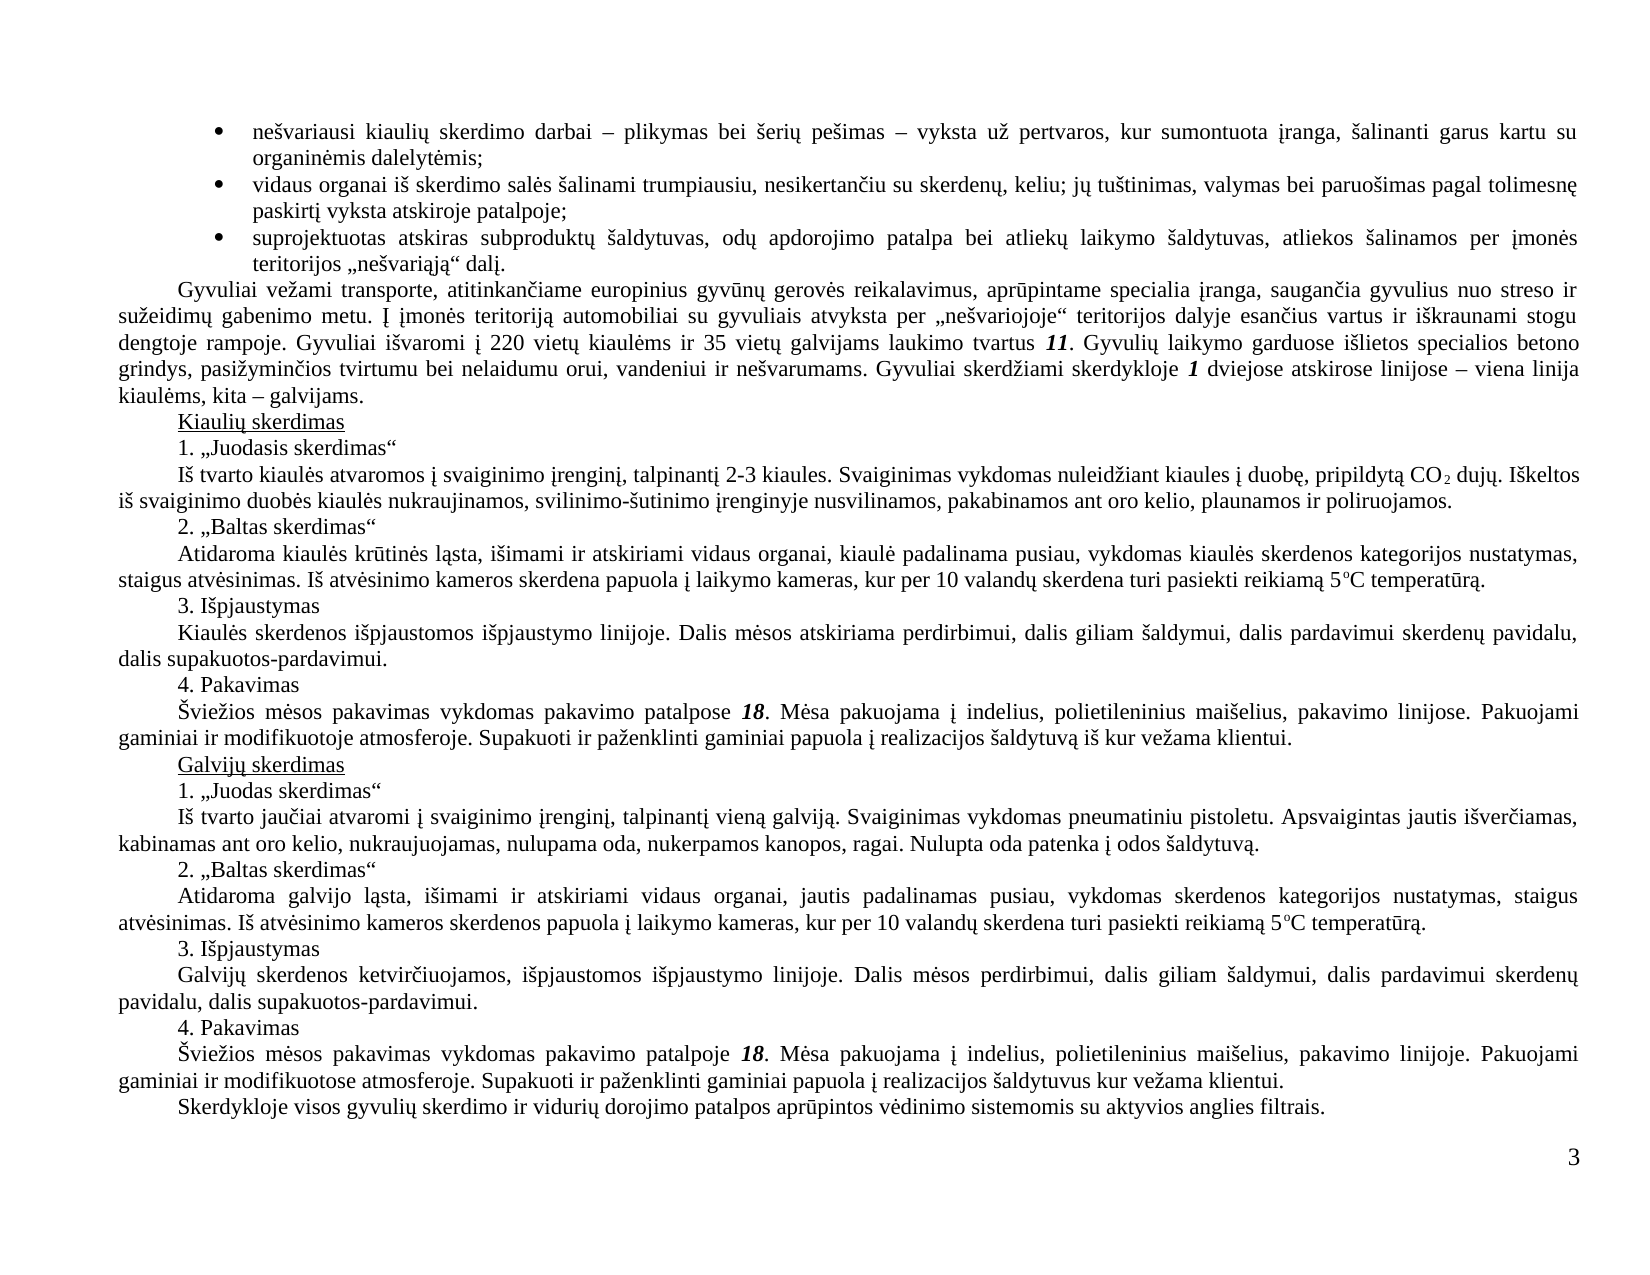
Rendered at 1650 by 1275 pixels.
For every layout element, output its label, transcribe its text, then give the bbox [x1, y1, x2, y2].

text Gyvuliai vežami transporte, atitinkančiame europinius gyvūnų gerovės reikalavimus, aprūpintame specialia įranga, saugančia gyvulius nuo streso ir sužeidimų gabenimo metu. Į įmonės teritoriją automobiliai su gyvuliais atvyksta per „nešvariojoje“ teritorijos dalyje esančius vartus ir iškraunami stogu dengtoje rampoje. Gyvuliai išvaromi į 220 vietų kiaulėms ir 35 vietų galvijams laukimo tvartus 11. Gyvulių laikymo garduose išlietos specialios betono grindys, pasižyminčios tvirtumu bei nelaidumu orui, vandeniui ir nešvarumams. Gyvuliai skerdžiami skerdykloje 1 dviejose atskirose linijose – viena linija kiaulėms, kita – galvijams. [118, 276, 1580, 408]
text Šviežios mėsos pakavimas vykdomas pakavimo patalpoje 18. Mėsa pakuojama į indelius, polietileninius maišelius, pakavimo linijoje. Pakuojami gaminiai ir modifikuotose atmosferoje. Supakuoti ir paženklinti gaminiai papuola į realizacijos šaldytuvus kur vežama klientui. [118, 1041, 1580, 1093]
text 3. Išpjaustymas [118, 592, 1580, 619]
text 2. „Baltas skerdimas“ [118, 513, 1580, 540]
text Galvijų skerdimas [118, 751, 1580, 777]
text Iš tvarto jaučiai atvaromi į svaiginimo įrenginį, talpinantį vieną galviją. Svaiginimas vykdomas pneumatiniu pistoletu. Apsvaigintas jautis išverčiamas, kabinamas ant oro kelio, nukraujuojamas, nulupama oda, nukerpamos kanopos, ragai. Nulupta oda patenka į odos šaldytuvą. [118, 803, 1580, 856]
text 1. „Juodasis skerdimas“ [118, 434, 1580, 461]
text 3. Išpjaustymas [118, 935, 1580, 961]
text 4. Pakavimas [118, 672, 1580, 698]
text Skerdykloje visos gyvulių skerdimo ir vidurių dorojimo patalpos aprūpintos vėdinimo sistemomis su aktyvios anglies filtrais. [118, 1093, 1580, 1119]
text Šviežios mėsos pakavimas vykdomas pakavimo patalpose 18. Mėsa pakuojama į indelius, polietileninius maišelius, pakavimo linijose. Pakuojami gaminiai ir modifikuotoje atmosferoje. Supakuoti ir paženklinti gaminiai papuola į realizacijos šaldytuvą iš kur vežama klientui. [118, 698, 1580, 751]
text 2. „Baltas skerdimas“ [118, 856, 1580, 882]
text Atidaroma kiaulės krūtinės ląsta, išimami ir atskiriami vidaus organai, kiaulė padalinama pusiau, vykdomas kiaulės skerdenos kategorijos nustatymas, staigus atvėsinimas. Iš atvėsinimo kameros skerdena papuola į laikymo kameras, kur per 10 valandų skerdena turi pasiekti reikiamą 5oC temperatūrą. [118, 540, 1580, 592]
list suprojektuotas atskiras subproduktų šaldytuvas, odų apdorojimo patalpa bei atliekų laikymo šaldytuvas, atliekos šalinamos per įmonės teritorijos „nešvariąją“ dalį. [215, 223, 1580, 276]
text Kiaulių skerdimas [118, 408, 1580, 434]
text Kiaulės skerdenos išpjaustomos išpjaustymo linijoje. Dalis mėsos atskiriama perdirbimui, dalis giliam šaldymui, dalis pardavimui skerdenų pavidalu, dalis supakuotos-pardavimui. [118, 619, 1580, 672]
list vidaus organai iš skerdimo salės šalinami trumpiausiu, nesikertančiu su skerdenų, keliu; jų tuštinimas, valymas bei paruošimas pagal tolimesnę paskirtį vyksta atskiroje patalpoje; [215, 171, 1580, 223]
list nešvariausi kiaulių skerdimo darbai – plikymas bei šerių pešimas – vyksta už pertvaros, kur sumontuota įranga, šalinanti garus kartu su organinėmis dalelytėmis; [215, 118, 1580, 171]
text Iš tvarto kiaulės atvaromos į svaiginimo įrenginį, talpinantį 2-3 kiaules. Svaiginimas vykdomas nuleidžiant kiaules į duobę, pripildytą CO2 dujų. Iškeltos iš svaiginimo duobės kiaulės nukraujinamos, svilinimo-šutinimo įrenginyje nusvilinamos, pakabinamos ant oro kelio, plaunamos ir poliruojamos. [118, 461, 1580, 513]
text Galvijų skerdenos ketvirčiuojamos, išpjaustomos išpjaustymo linijoje. Dalis mėsos perdirbimui, dalis giliam šaldymui, dalis pardavimui skerdenų pavidalu, dalis supakuotos-pardavimui. [118, 961, 1580, 1014]
text 4. Pakavimas [118, 1014, 1580, 1041]
text Atidaroma galvijo ląsta, išimami ir atskiriami vidaus organai, jautis padalinamas pusiau, vykdomas skerdenos kategorijos nustatymas, staigus atvėsinimas. Iš atvėsinimo kameros skerdenos papuola į laikymo kameras, kur per 10 valandų skerdena turi pasiekti reikiamą 5oC temperatūrą. [118, 882, 1580, 935]
text 1. „Juodas skerdimas“ [118, 777, 1580, 803]
